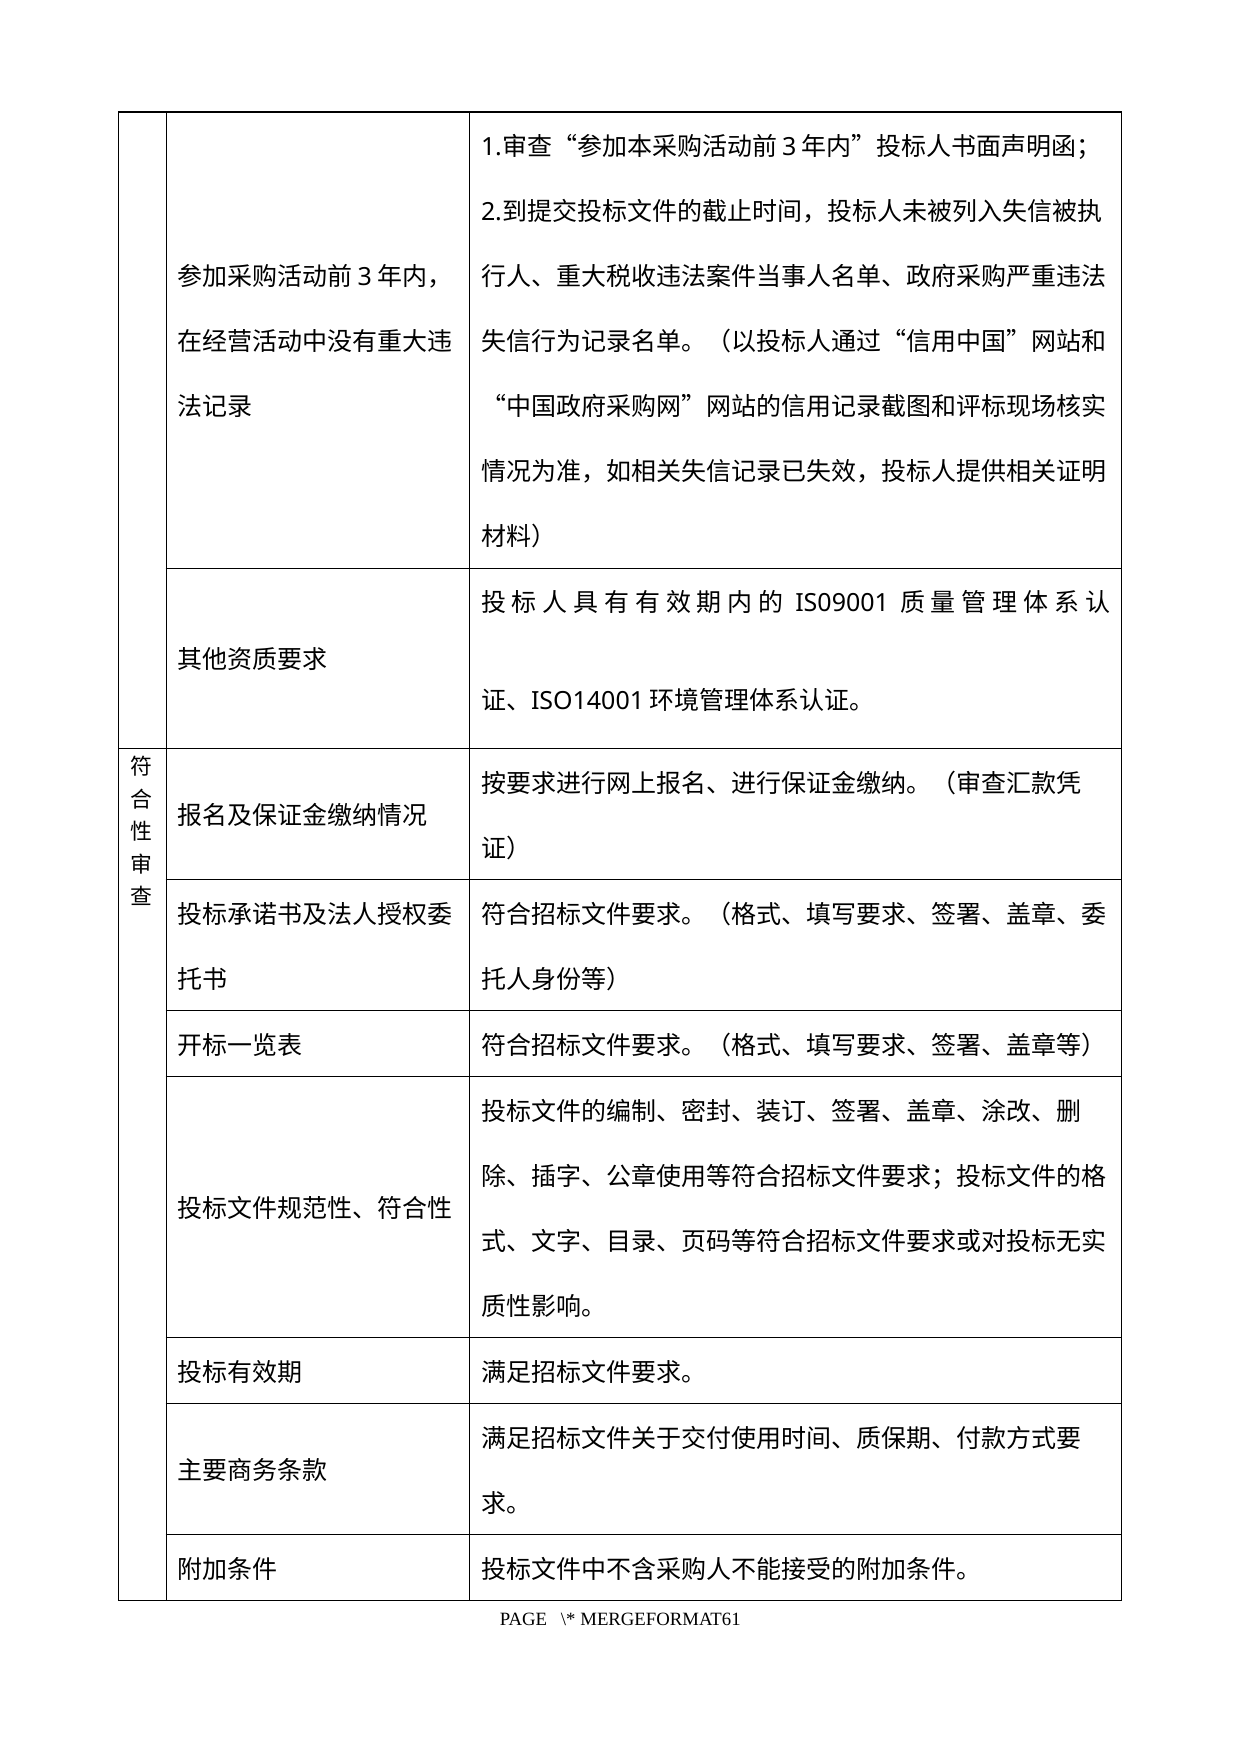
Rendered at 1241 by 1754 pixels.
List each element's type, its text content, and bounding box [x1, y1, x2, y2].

table_cell 参加采购活动前3年内，在经营活动中没有重大违法记录 [167, 113, 469, 567]
table_cell 开标一览表 [167, 1011, 469, 1076]
table_cell 符合招标文件要求。（格式、填写要求、签署、盖章、委托人身份等） [470, 880, 1121, 1010]
table_cell 主要商务条款 [167, 1404, 469, 1534]
table_cell 其他资质要求 [167, 569, 469, 748]
table_cell 1.审查“参加本采购活动前3年内”投标人书面声明函； 2.到提交投标文件的截止时间，投标人未被列入失信被执行人、重大税收违法案件当事人名单、政府采购严重违法失信行为记录名单。（以投标人通过“信用中国”网站和“中国政府采购网”网站的信用记录截图和评标现场核实情况为准，如相关失信记录已失效，投标人提供相关证明材料） [470, 113, 1121, 567]
table_cell 附加条件 [167, 1535, 469, 1600]
table_cell 投标文件规范性、符合性 [167, 1077, 469, 1337]
table_cell 投标文件中不含采购人不能接受的附加条件。 [470, 1535, 1121, 1600]
table_cell 符合性审查 [119, 749, 166, 1600]
table_cell 按要求进行网上报名、进行保证金缴纳。（审查汇款凭证） [470, 749, 1121, 879]
table_cell 投标承诺书及法人授权委托书 [167, 880, 469, 1010]
table_cell 满足招标文件关于交付使用时间、质保期、付款方式要求。 [470, 1404, 1121, 1534]
table_cell 投标有效期 [167, 1338, 469, 1403]
table_cell 满足招标文件要求。 [470, 1338, 1121, 1403]
table_cell 符合招标文件要求。（格式、填写要求、签署、盖章等） [470, 1011, 1121, 1076]
table_cell 报名及保证金缴纳情况 [167, 749, 469, 879]
table_cell 投标文件的编制、密封、装订、签署、盖章、涂改、删除、插字、公章使用等符合招标文件要求；投标文件的格式、文字、目录、页码等符合招标文件要求或对投标无实质性影响。 [470, 1077, 1121, 1337]
table_cell 投标人具有有效期内的IS09001质量管理体系认证、ISO14001环境管理体系认证。 [470, 569, 1121, 748]
